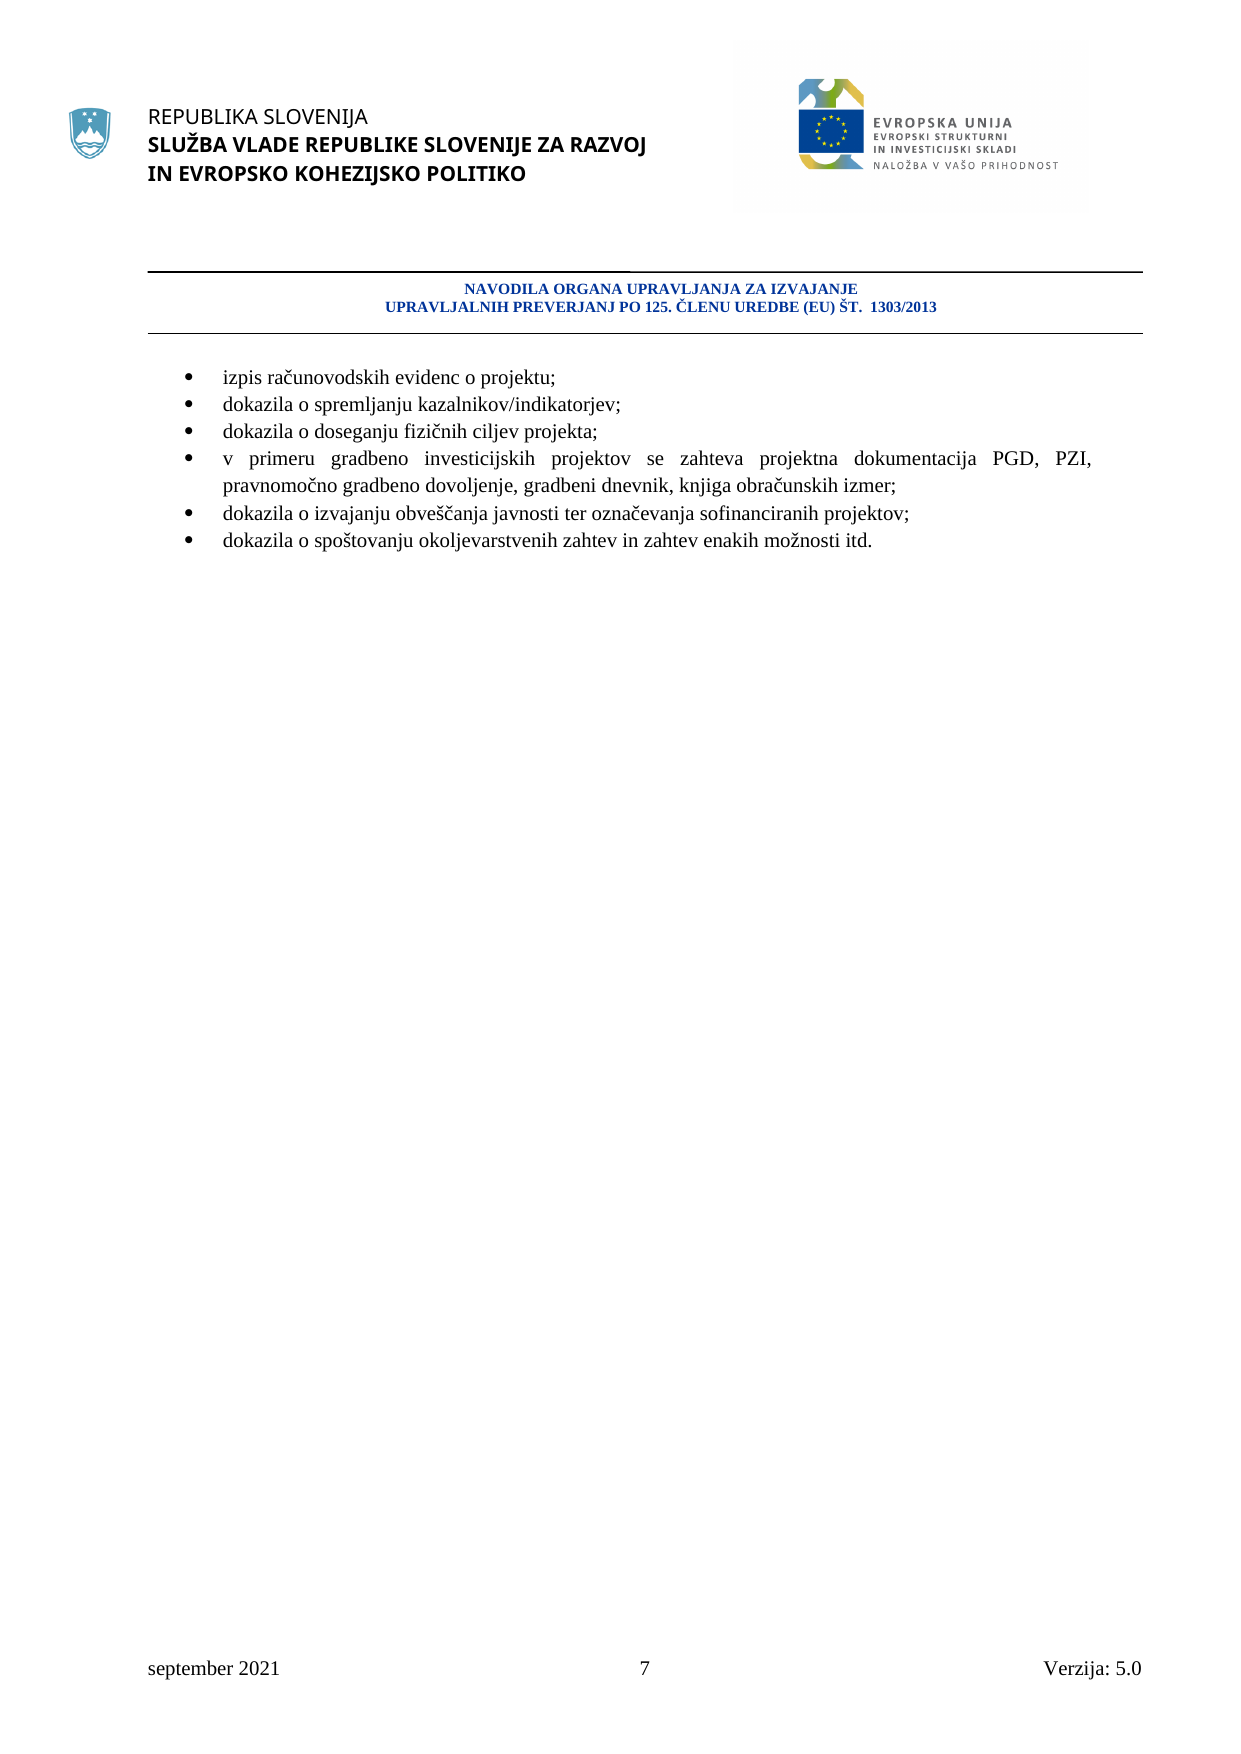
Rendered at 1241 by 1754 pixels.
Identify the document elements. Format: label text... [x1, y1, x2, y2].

list v primeru gradbeno investicijskih projektov se zahteva projektna dokumentacija PGD, PZI, pravnomočno gradbeno dovoljenje, gradbeni dnevnik, knjiga obračunskih izmer; [185, 444, 1093, 498]
list dokazila o izvajanju obveščanja javnosti ter označevanja sofinanciranih projektov; [185, 498, 1093, 525]
list dokazila o spremljanju kazalnikov/indikatorjev; [185, 390, 1093, 417]
picture [732, 40, 1089, 213]
list izpis računovodskih evidenc o projektu; [185, 363, 1093, 390]
list dokazila o doseganju fizičnih ciljev projekta; [185, 417, 1093, 444]
picture [63, 102, 114, 159]
list dokazila o spoštovanju okoljevarstvenih zahtev in zahtev enakih možnosti itd. [185, 525, 1093, 552]
